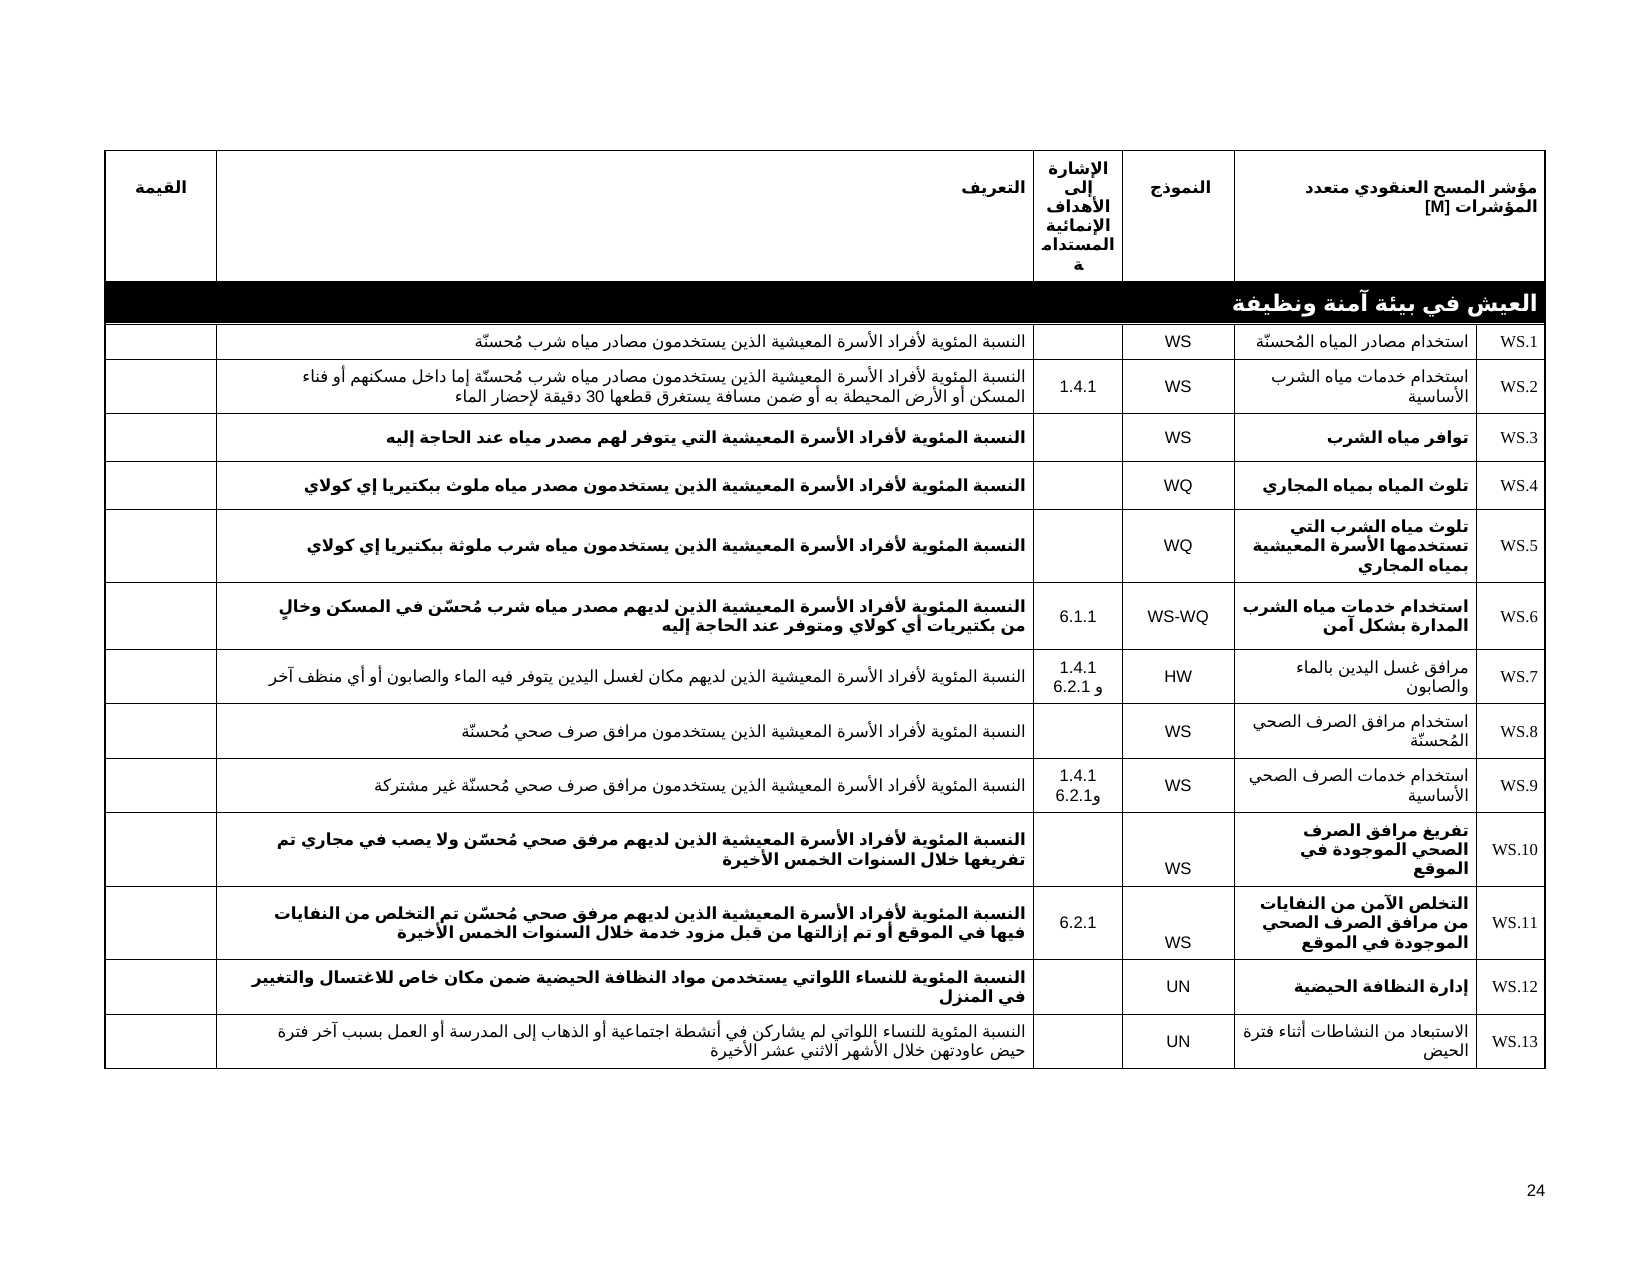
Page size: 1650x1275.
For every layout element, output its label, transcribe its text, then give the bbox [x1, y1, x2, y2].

table_cell النسبة المئوية لأفراد الأسرة المعيشية الذين لديهم مرفق صحي مُحسّن تم التخلص من النفايات فيها في الموقع أو تم إزالتها من قبل مزود خدمة خلال السنوات الخمس الأخيرة [244, 887, 1033, 959]
table_cell WS.11 [1477, 887, 1544, 959]
table_cell WS.10 [1477, 813, 1544, 886]
table_cell النسبة المئوية لأفراد الأسرة المعيشية الذين يستخدمون مصادر مياه شرب مُحسنّة إما داخل مسكنهم أو فناء المسكن أو الأرض المحيطة به أو ضمن مسافة يستغرق قطعها 30 دقيقة لإحضار الماء [244, 360, 1033, 413]
table_cell [106, 360, 216, 413]
table_cell استخدام مصادر المياه المُحسنّة [1235, 325, 1476, 359]
table_cell [1034, 510, 1122, 582]
table_cell WS.6 [1477, 583, 1544, 649]
table_cell WS.8 [1477, 704, 1544, 758]
table_cell إدارة النظافة الحيضية [1235, 960, 1476, 1013]
table_cell 1.4.1 6.2.1 و [1034, 650, 1122, 703]
table_cell [217, 360, 244, 413]
table_cell WS.13 [1477, 1015, 1544, 1068]
table_cell [1034, 462, 1122, 508]
table_cell [217, 813, 244, 886]
table_cell 6.1.1 [1034, 583, 1122, 649]
table_cell [217, 325, 244, 359]
table_cell [217, 960, 244, 1013]
table_cell استخدام مرافق الصرف الصحي المُحسنّة [1235, 704, 1476, 758]
table_cell [217, 650, 244, 703]
table_cell 1.4.1 [1034, 360, 1122, 413]
table_cell [217, 704, 244, 758]
table_cell [106, 704, 216, 758]
table_cell النسبة المئوية للنساء اللواتي يستخدمن مواد النظافة الحيضية ضمن مكان خاص للاغتسال والتغيير في المنزل [244, 960, 1033, 1013]
table_cell توافر مياه الشرب [1235, 414, 1476, 461]
table_cell الاستبعاد من النشاطات أثناء فترة الحيض [1235, 1015, 1476, 1068]
table_header التعريف [244, 151, 1033, 281]
table_cell WS [1123, 887, 1234, 959]
table_cell WS.9 [1477, 759, 1544, 812]
table_cell WS.5 [1477, 510, 1544, 582]
table_cell WS.1 [1477, 325, 1544, 359]
table_cell WS.2 [1477, 360, 1544, 413]
table_cell استخدام خدمات الصرف الصحي الأساسية [1235, 759, 1476, 812]
table_cell WS [1123, 325, 1234, 359]
table_cell [1034, 414, 1122, 461]
table_cell [106, 462, 216, 508]
table_cell WS [1123, 813, 1234, 886]
table_cell تلوث المياه بمياه المجاري [1235, 462, 1476, 508]
table_cell مرافق غسل اليدين بالماء والصابون [1235, 650, 1476, 703]
table_cell [1034, 960, 1122, 1013]
table_cell UN [1123, 960, 1234, 1013]
table_cell النسبة المئوية لأفراد الأسرة المعيشية الذين يستخدمون مرافق صرف صحي مُحسنّة غير مشتركة [244, 759, 1033, 812]
table_cell [106, 325, 216, 359]
table_cell HW [1123, 650, 1234, 703]
table_cell تفريغ مرافق الصرف الصحي الموجودة في الموقع [1235, 813, 1476, 886]
table_cell النسبة المئوية لأفراد الأسرة المعيشية الذين يستخدمون مصدر مياه ملوث ببكتيريا إي كولاي [244, 462, 1033, 508]
table_cell النسبة المئوية لأفراد الأسرة المعيشية الذين لديهم مصدر مياه شرب مُحسّن في المسكن وخالٍ من بكتيريات أي كولاي ومتوفر عند الحاجة إليه [244, 583, 1033, 649]
table_cell WS.7 [1477, 650, 1544, 703]
table_cell العيش في بيئة آمنة ونظيفة [106, 282, 1544, 323]
table_cell UN [1123, 1015, 1234, 1068]
table_cell [106, 583, 216, 649]
table_cell استخدام خدمات مياه الشرب الأساسية [1235, 360, 1476, 413]
table_cell [217, 887, 244, 959]
table_cell WS [1123, 360, 1234, 413]
table_cell النسبة المئوية لأفراد الأسرة المعيشية الذين يستخدمون مصادر مياه شرب مُحسنّة [244, 325, 1033, 359]
table_cell النسبة المئوية لأفراد الأسرة المعيشية الذين يستخدمون مياه شرب ملوثة ببكتيريا إي كولاي [244, 510, 1033, 582]
table_cell [106, 960, 216, 1013]
table_cell النسبة المئوية لأفراد الأسرة المعيشية الذين يستخدمون مرافق صرف صحي مُحسنّة [244, 704, 1033, 758]
table_cell WQ [1123, 510, 1234, 582]
table_cell [106, 759, 216, 812]
table_cell [217, 759, 244, 812]
table_cell WS [1123, 759, 1234, 812]
table_cell [106, 887, 216, 959]
table_cell التخلص الآمن من النفايات من مرافق الصرف الصحي الموجودة في الموقع [1235, 887, 1476, 959]
table_cell النسبة المئوية لأفراد الأسرة المعيشية الذين لديهم مكان لغسل اليدين يتوفر فيه الماء والصابون أو أي منظف آخر [244, 650, 1033, 703]
table_cell WS.3 [1477, 414, 1544, 461]
table_cell [217, 414, 244, 461]
table_header [217, 151, 244, 281]
table_cell [106, 510, 216, 582]
table_cell [106, 650, 216, 703]
table_cell WS [1123, 704, 1234, 758]
table_cell 6.2.1 [1034, 887, 1122, 959]
table_cell النسبة المئوية لأفراد الأسرة المعيشية الذين لديهم مرفق صحي مُحسّن ولا يصب في مجاري تم تفريغها خلال السنوات الخمس الأخيرة [244, 813, 1033, 886]
table_cell WS.12 [1477, 960, 1544, 1013]
table_cell النسبة المئوية للنساء اللواتي لم يشاركن في أنشطة اجتماعية أو الذهاب إلى المدرسة أو العمل بسبب آخر فترة حيض عاودتهن خلال الأشهر الاثني عشر الأخيرة [244, 1015, 1033, 1068]
table_cell [106, 813, 216, 886]
table_header القيمة [106, 151, 216, 281]
table_cell [106, 414, 216, 461]
table_header النموذج [1123, 151, 1234, 281]
table_cell [217, 1015, 244, 1068]
table_cell WS.4 [1477, 462, 1544, 508]
table_cell [106, 1015, 216, 1068]
table_cell [1034, 704, 1122, 758]
table_cell النسبة المئوية لأفراد الأسرة المعيشية التي يتوفر لهم مصدر مياه عند الحاجة إليه [244, 414, 1033, 461]
table_cell [217, 462, 244, 508]
table_header الإشارة إلى الأهداف الإنمائية المستدامة [1034, 151, 1122, 281]
table_cell [1034, 325, 1122, 359]
table_cell استخدام خدمات مياه الشرب المدارة بشكل آمن [1235, 583, 1476, 649]
table_header مؤشر المسح العنقودي متعدد المؤشرات [M] [1235, 151, 1544, 281]
table_cell [1034, 813, 1122, 886]
table_cell WS-WQ [1123, 583, 1234, 649]
table_cell WQ [1123, 462, 1234, 508]
table_cell 1.4.1 6.2.1و [1034, 759, 1122, 812]
table_cell [217, 583, 244, 649]
table_cell [1034, 1015, 1122, 1068]
table_cell WS [1123, 414, 1234, 461]
table_cell تلوث مياه الشرب التي تستخدمها الأسرة المعيشية بمياه المجاري [1235, 510, 1476, 582]
table_cell [217, 510, 244, 582]
